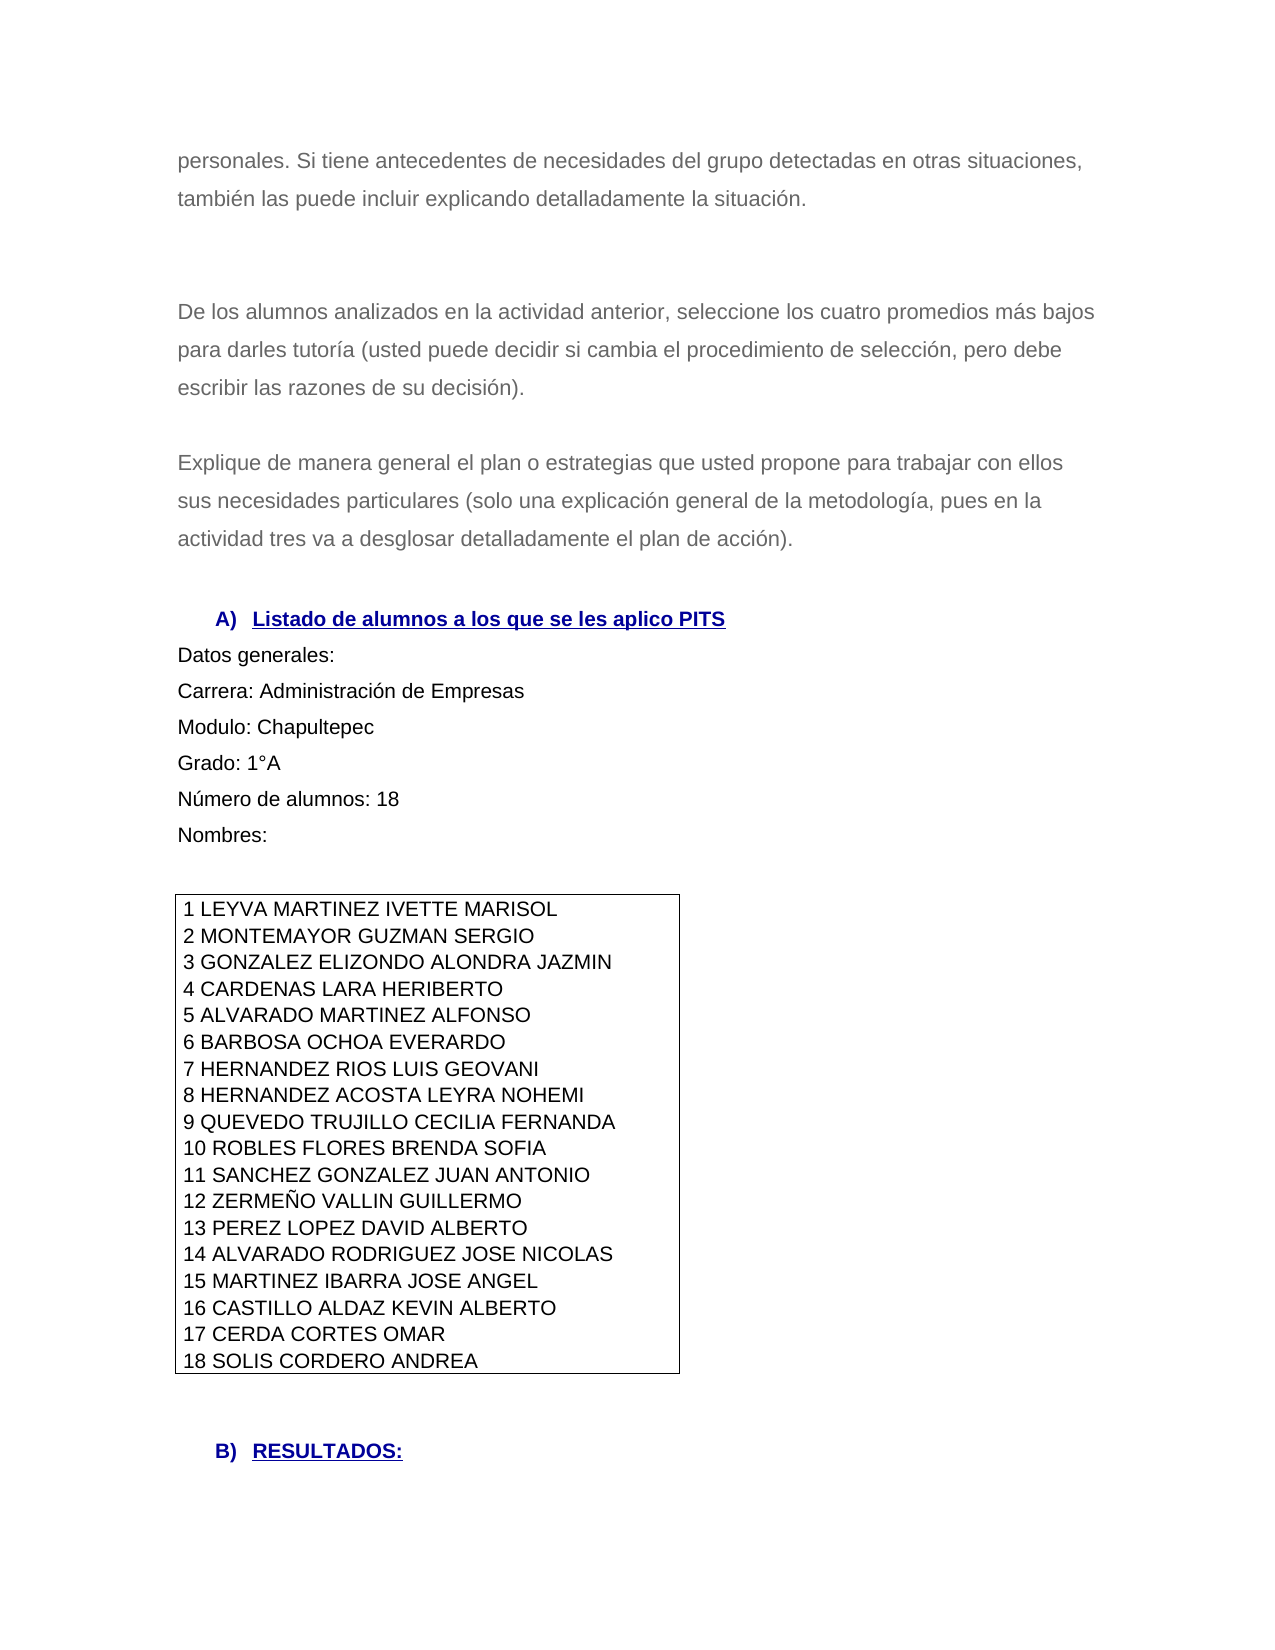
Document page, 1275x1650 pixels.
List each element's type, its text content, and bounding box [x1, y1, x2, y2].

table_cell 11 SANCHEZ GONZALEZ JUAN ANTONIO [176, 1160, 679, 1187]
list Listado de alumnos a los que se les aplico PITS [215, 607, 1098, 631]
text Modulo: Chapultepec [177, 715, 1098, 739]
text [177, 148, 1098, 593]
text Grado: 1°A [177, 751, 1098, 774]
text Datos generales: [177, 643, 1098, 667]
table_cell 2 MONTEMAYOR GUZMAN SERGIO [176, 921, 679, 947]
table_cell 16 CASTILLO ALDAZ KEVIN ALBERTO [176, 1293, 679, 1319]
table_cell 17 CERDA CORTES OMAR [176, 1319, 679, 1346]
table_cell 3 GONZALEZ ELIZONDO ALONDRA JAZMIN [176, 948, 679, 974]
table_cell 18 SOLIS CORDERO ANDREA [176, 1346, 679, 1372]
table_cell 14 ALVARADO RODRIGUEZ JOSE NICOLAS [176, 1240, 679, 1266]
text Nombres: [177, 822, 1098, 846]
table_cell 7 HERNANDEZ RIOS LUIS GEOVANI [176, 1054, 679, 1080]
table_cell 15 MARTINEZ IBARRA JOSE ANGEL [176, 1266, 679, 1293]
table_cell 4 CARDENAS LARA HERIBERTO [176, 974, 679, 1001]
table_cell 9 QUEVEDO TRUJILLO CECILIA FERNANDA [176, 1107, 679, 1133]
table_cell 12 ZERMEÑO VALLIN GUILLERMO [176, 1187, 679, 1213]
table_cell 13 PEREZ LOPEZ DAVID ALBERTO [176, 1213, 679, 1240]
list RESULTADOS: [215, 1439, 1098, 1463]
text Número de alumnos: 18 [177, 787, 1098, 811]
table_cell 10 ROBLES FLORES BRENDA SOFIA [176, 1134, 679, 1160]
table_cell 8 HERNANDEZ ACOSTA LEYRA NOHEMI [176, 1080, 679, 1107]
text Carrera: Administración de Empresas [177, 679, 1098, 703]
table_header 1 LEYVA MARTINEZ IVETTE MARISOL [176, 895, 679, 921]
table_cell 5 ALVARADO MARTINEZ ALFONSO [176, 1001, 679, 1027]
table_cell 6 BARBOSA OCHOA EVERARDO [176, 1027, 679, 1054]
